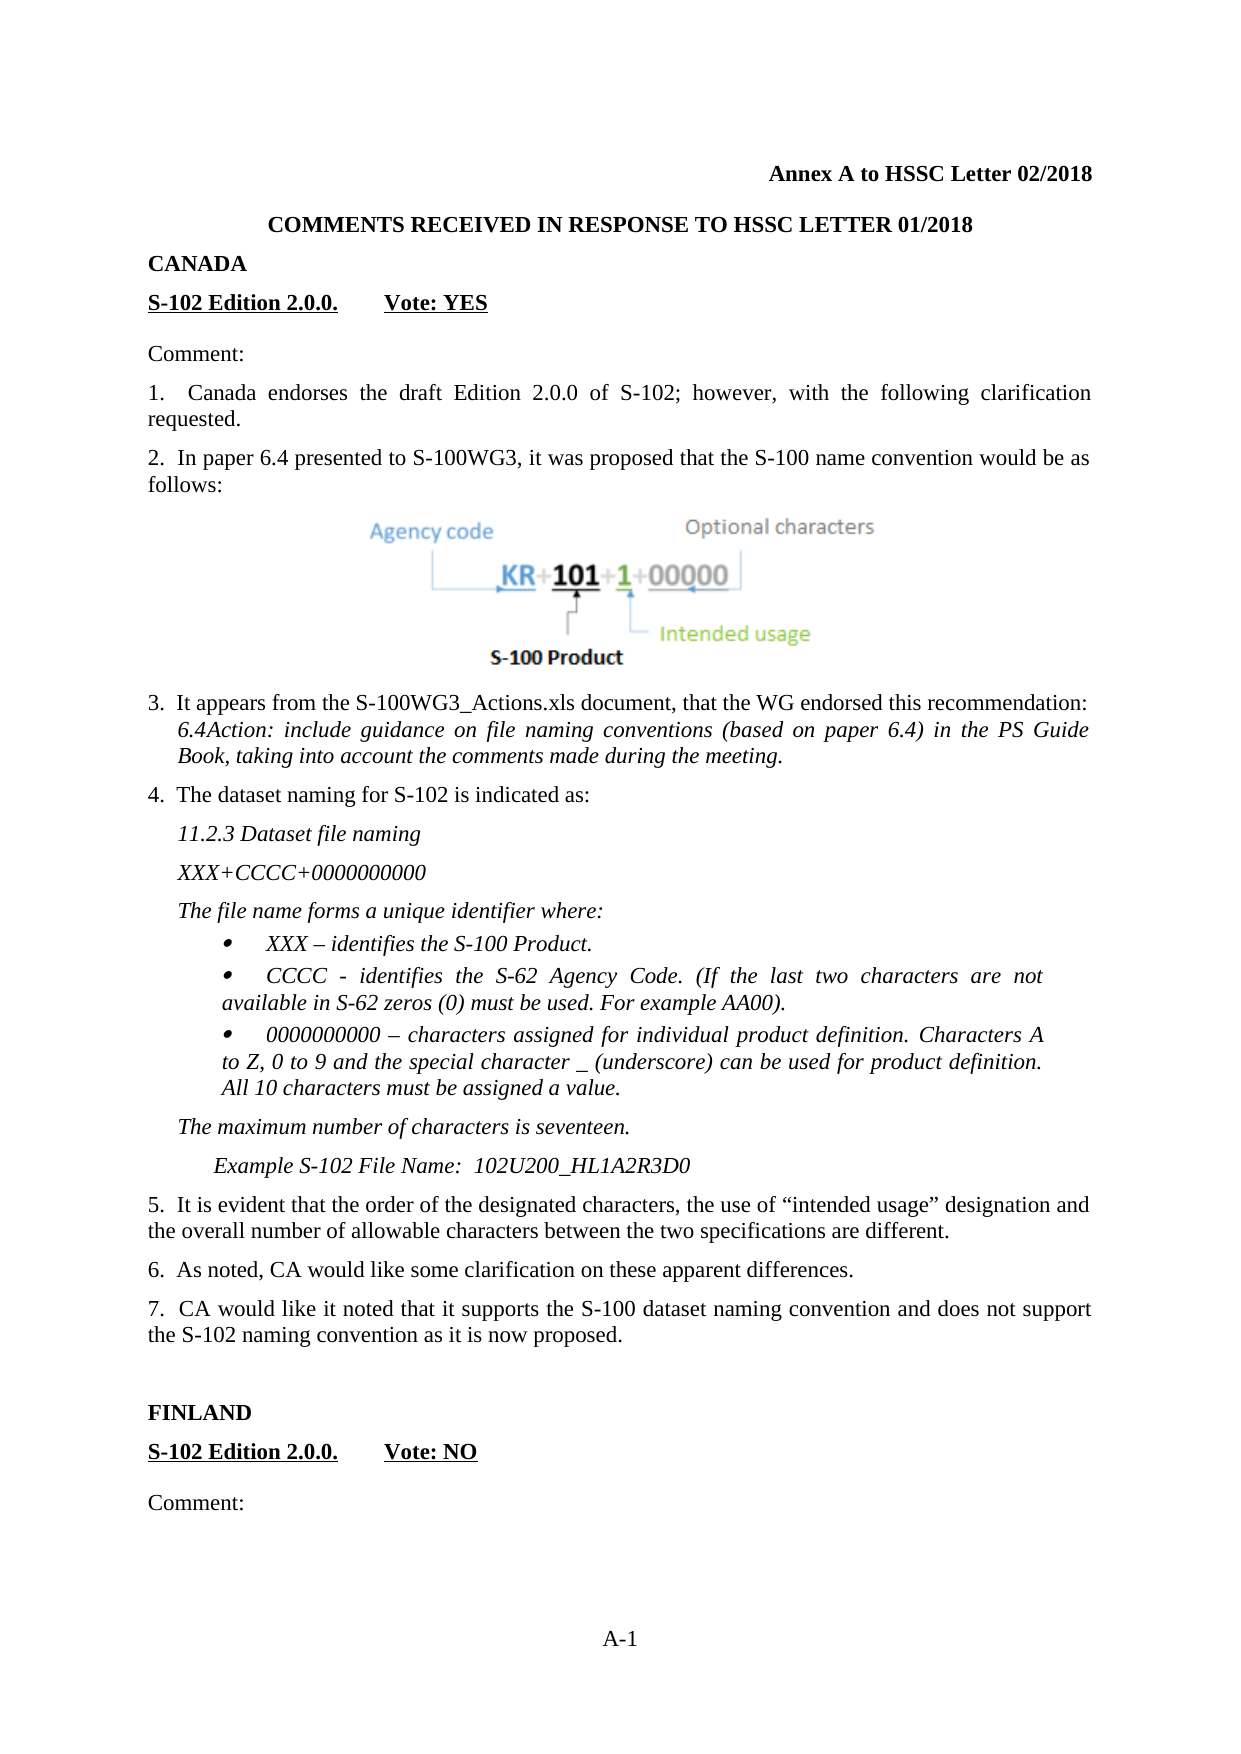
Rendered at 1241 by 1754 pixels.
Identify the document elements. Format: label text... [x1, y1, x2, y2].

text The file name forms a unique identifier where: [177, 897, 1046, 924]
text Annex A to HSSC Letter 02/2018 [148, 160, 1092, 187]
text Example S-102 File Name: 102U200_HL1A2R3D0 [177, 1152, 1046, 1178]
text CANADA [148, 250, 1092, 277]
text S-102 Edition 2.0.0. Vote: YES [148, 289, 1092, 316]
text The maximum number of characters is seventeen. [177, 1113, 1046, 1139]
list 0000000000 – characters assigned for individual product definition. Characters A to Z, 0 to 9 and the special character _ (underscore) can be used for product definition. All 10 characters must be assigned a value. [222, 1022, 1046, 1101]
text 7. CA would like it noted that it supports the S-100 dataset naming convention and does not support the S-102 naming convention as it is now proposed. [148, 1295, 1092, 1348]
subtitle 11.2.3 Dataset file naming [177, 820, 1046, 846]
text 6. As noted, CA would like some clarification on these apparent differences. [148, 1256, 1092, 1282]
text XXX+CCCC+0000000000 [177, 858, 1046, 885]
text 2. In paper 6.4 presented to S-100WG3, it was proposed that the S-100 name convention would be as follows: [148, 444, 1092, 497]
text 5. It is evident that the order of the designated characters, the use of “intended usage” designation and the overall number of allowable characters between the two specifications are different. [148, 1191, 1092, 1243]
text 3. It appears from the S-100WG3_Actions.xls document, that the WG endorsed this recommendation: [148, 689, 1092, 716]
list CCCC - identifies the S-62 Agency Code. (If the last two characters are not available in S-62 zeros (0) must be used. For example AA00). [222, 963, 1046, 1015]
text COMMENTS RECEIVED IN RESPONSE TO HSSC LETTER 01/2018 [148, 212, 1092, 238]
text 6.4 Action: include guidance on file naming conventions (based on paper 6.4) in the PS Guide Book, taking into account the comments made during the meeting. [177, 716, 1092, 768]
text FINLAND [148, 1399, 1092, 1425]
text Comment: [148, 1489, 1092, 1515]
text 4. The dataset naming for S-102 is indicated as: [148, 781, 1092, 807]
list XXX – identifies the S-100 Product. [222, 930, 1046, 956]
text S-102 Edition 2.0.0. Vote: NO [148, 1438, 1092, 1464]
text 1. Canada endorses the draft Edition 2.0.0 of S-102; however, with the following clarification requested. [148, 379, 1092, 432]
text Comment: [148, 340, 1092, 367]
